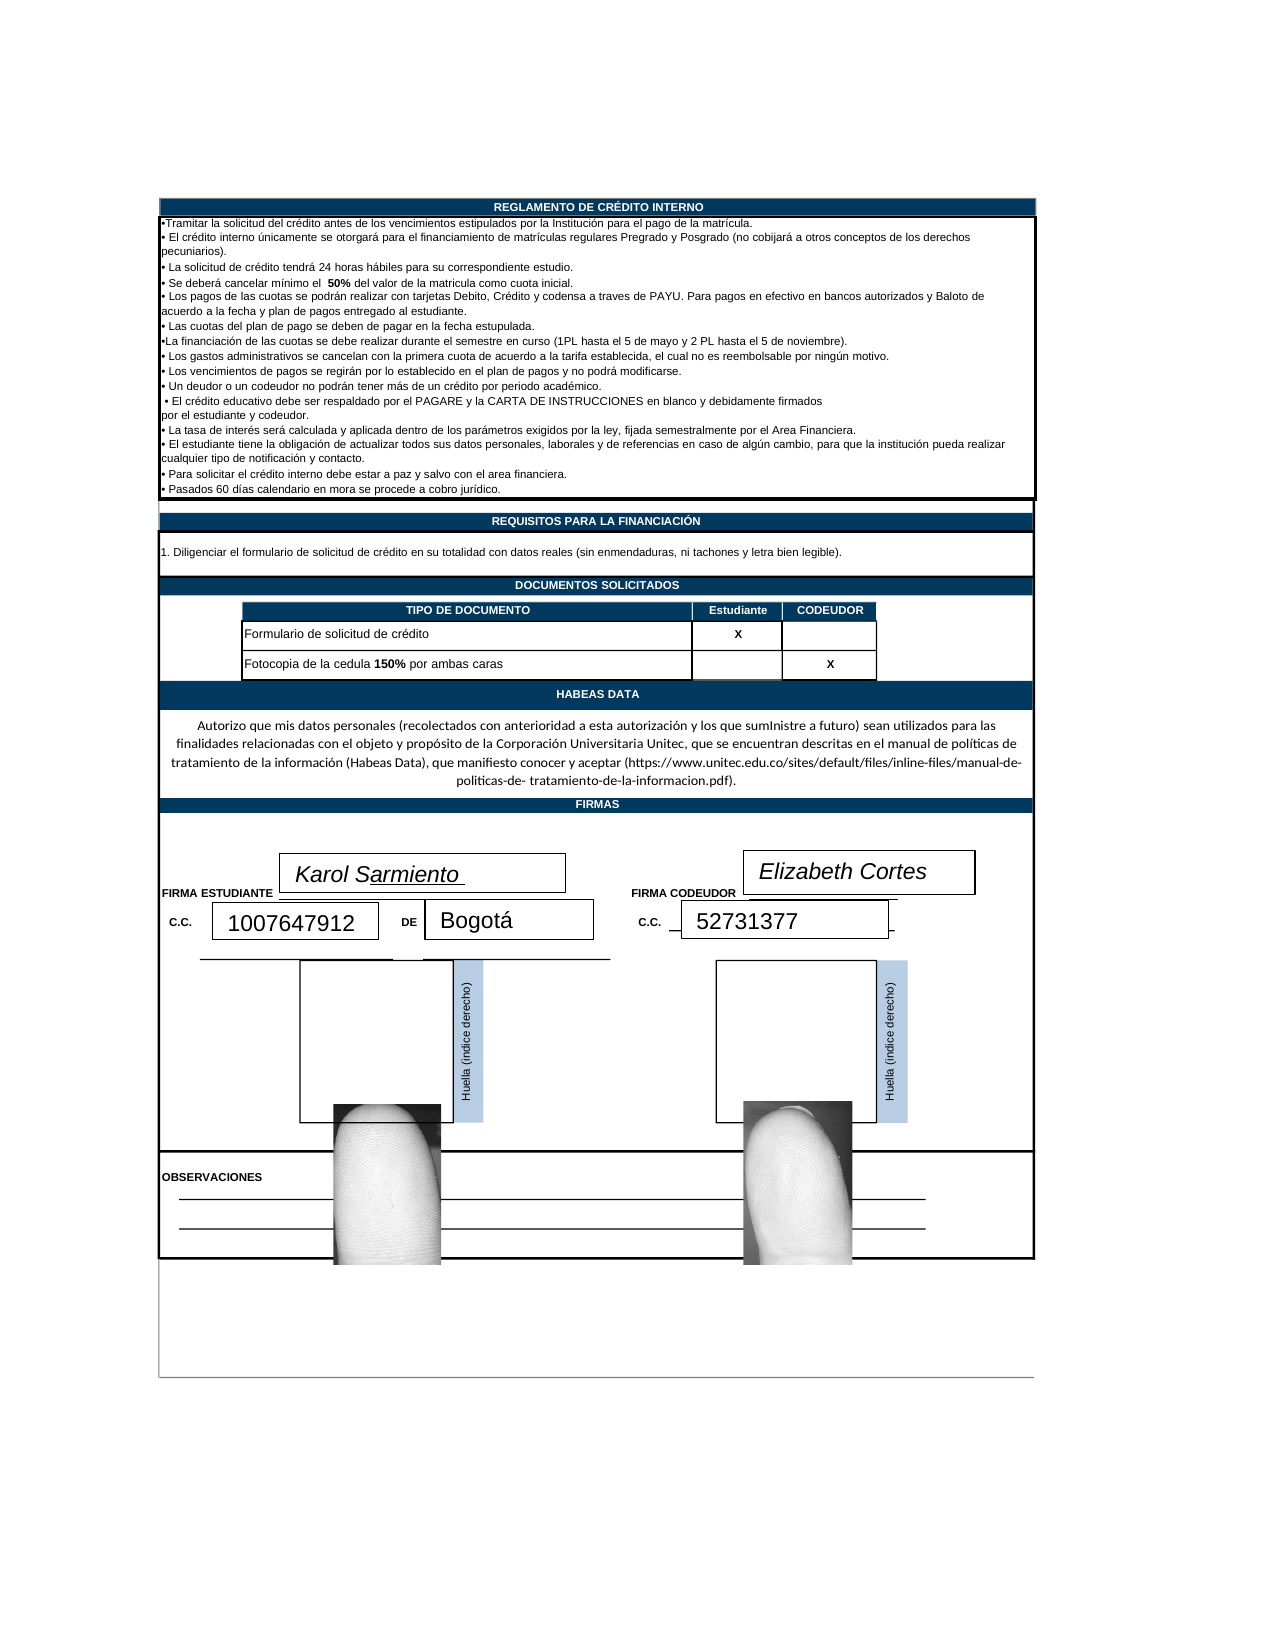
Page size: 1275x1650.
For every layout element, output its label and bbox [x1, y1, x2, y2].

picture [333, 1104, 442, 1122]
picture [743, 1101, 853, 1265]
picture [333, 1124, 442, 1265]
